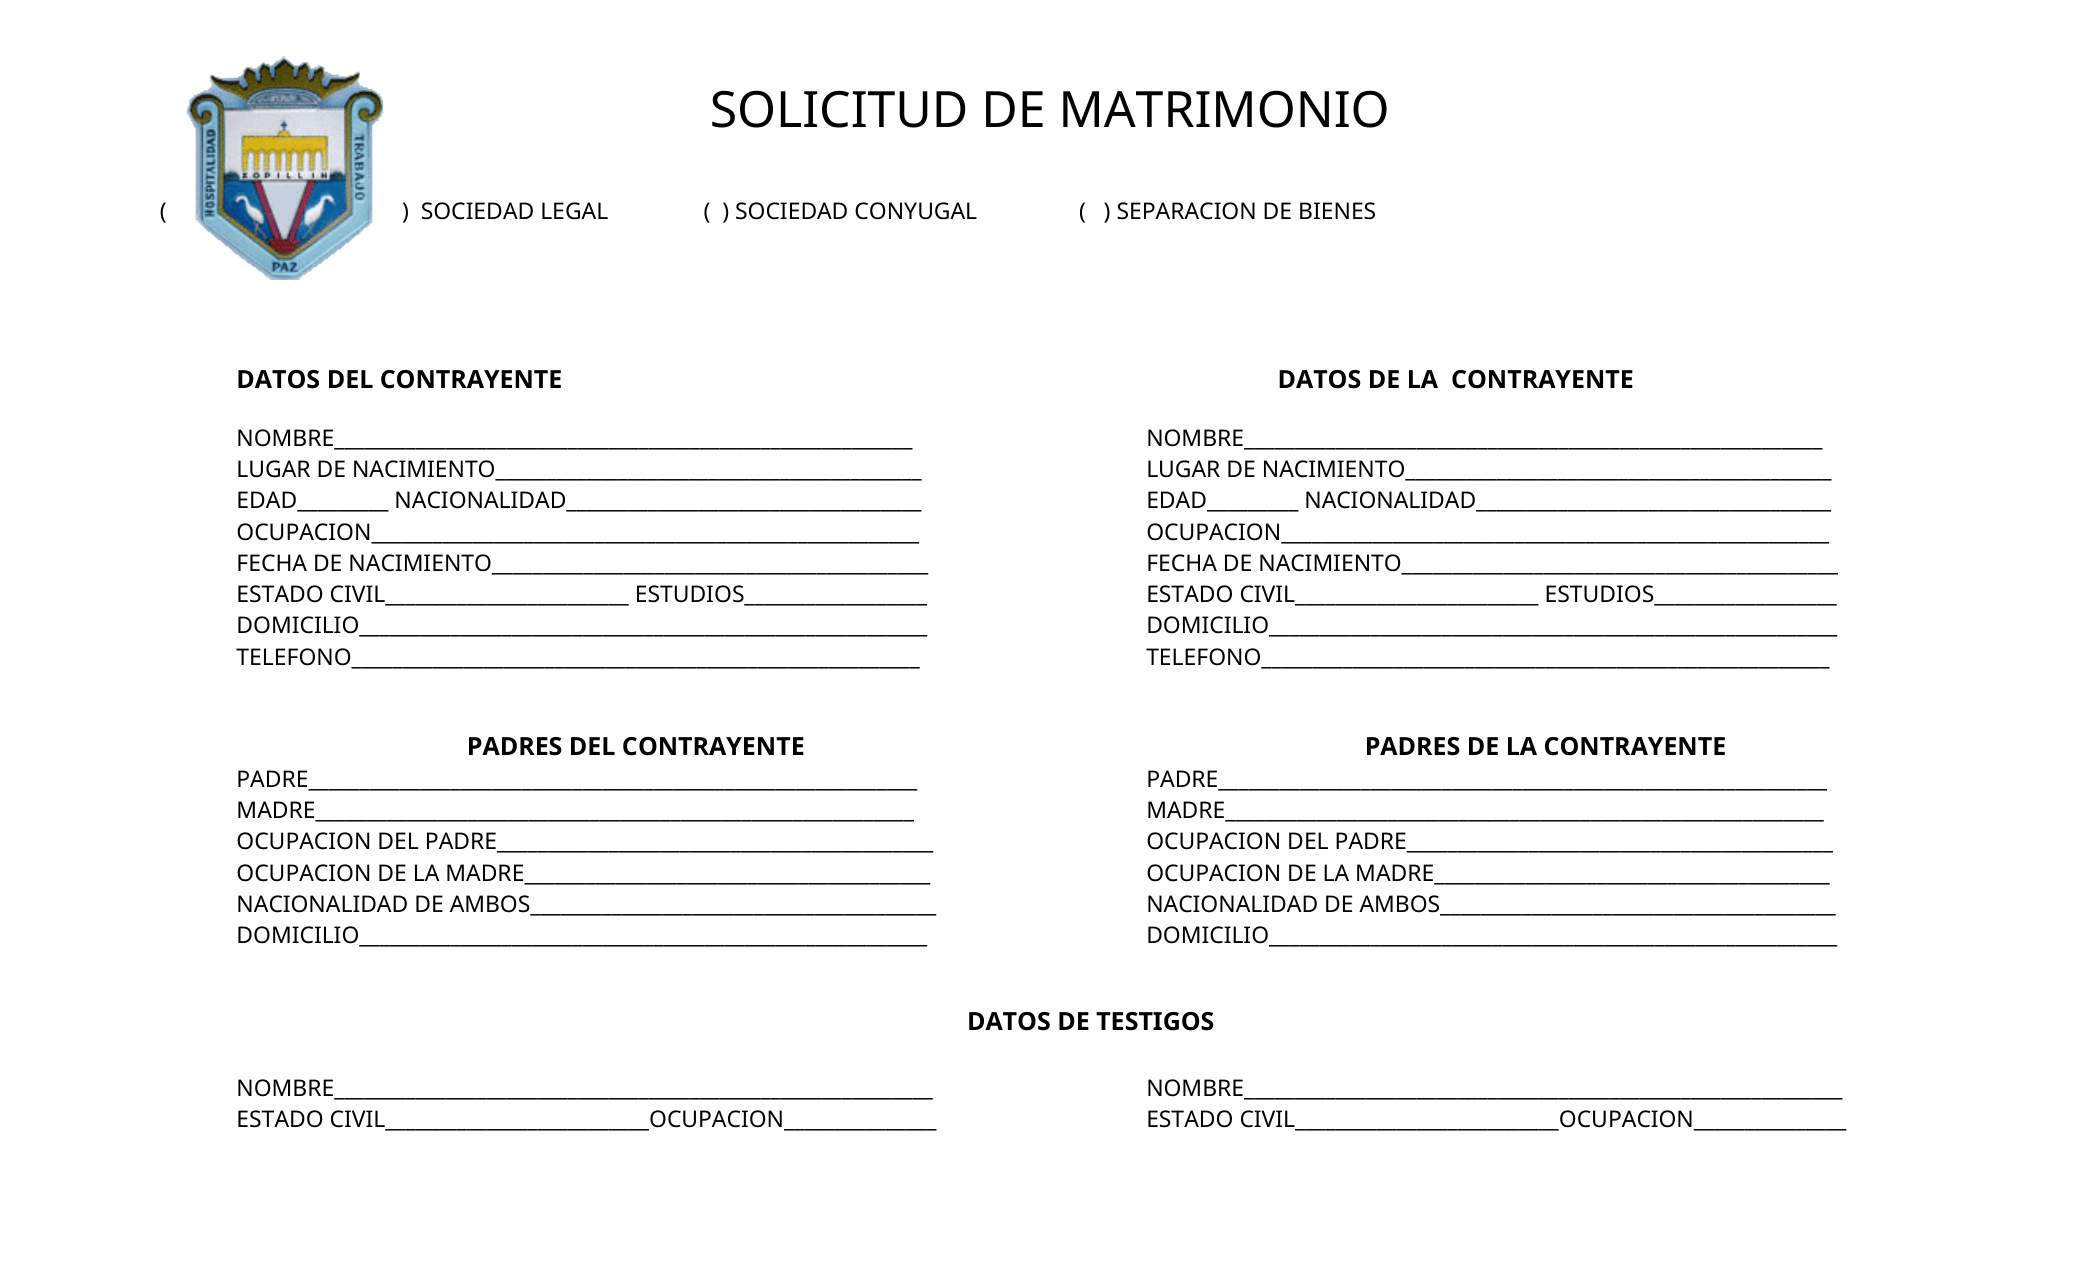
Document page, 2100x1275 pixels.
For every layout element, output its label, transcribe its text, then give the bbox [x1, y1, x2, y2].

table_cell OCUPACION DE LA MADRE________________________________________ [136, 857, 1046, 888]
table_cell OCUPACION DEL PADRE___________________________________________ [136, 825, 1046, 857]
table_cell PADRE____________________________________________________________ [136, 763, 1046, 794]
table_cell FECHA DE NACIMIENTO___________________________________________ [136, 547, 1046, 578]
table_cell EDAD_________ NACIONALIDAD___________________________________ [1046, 485, 1956, 516]
table_cell NOMBRE___________________________________________________________ [136, 1071, 1046, 1103]
table_cell NACIONALIDAD DE AMBOS_______________________________________ [1046, 888, 1956, 919]
table_cell NACIONALIDAD DE AMBOS________________________________________ [136, 888, 1046, 919]
text DATOS DEL CONTRAYENTE DATOS DE LA CONTRAYENTE [192, 362, 1952, 396]
table_cell OCUPACION______________________________________________________ [1046, 516, 1956, 547]
table_cell FECHA DE NACIMIENTO___________________________________________ [1046, 547, 1956, 578]
text ( ) SOCIEDAD LEGAL ( ) SOCIEDAD CONYUGAL ( ) SEPARACION DE BIENES [384, 195, 1952, 226]
table_cell LUGAR DE NACIMIENTO__________________________________________ [1046, 453, 1956, 484]
table_header NOMBRE_________________________________________________________ [1046, 422, 1956, 453]
table_header DATOS DE TESTIGOS [136, 1003, 1956, 1071]
table_header PADRES DEL CONTRAYENTE [136, 729, 1046, 763]
table_header NOMBRE_________________________________________________________ [136, 422, 1046, 453]
table_cell TELEFONO________________________________________________________ [1046, 641, 1956, 672]
table_cell EDAD_________ NACIONALIDAD___________________________________ [136, 485, 1046, 516]
table_cell ESTADO CIVIL________________________ ESTUDIOS__________________ [1046, 578, 1956, 609]
table_cell DOMICILIO________________________________________________________ [1046, 919, 1956, 950]
table_cell NOMBRE___________________________________________________________ [1046, 1071, 1956, 1103]
table_cell PADRE____________________________________________________________ [1046, 763, 1956, 794]
table_cell DOMICILIO________________________________________________________ [136, 919, 1046, 950]
table_cell MADRE___________________________________________________________ [136, 794, 1046, 825]
table_cell DOMICILIO________________________________________________________ [1046, 610, 1956, 641]
table_header PADRES DE LA CONTRAYENTE [1046, 729, 1956, 763]
table_cell OCUPACION DE LA MADRE_______________________________________ [1046, 857, 1956, 888]
table_cell ESTADO CIVIL__________________________OCUPACION_______________ [136, 1103, 1046, 1134]
table_cell MADRE___________________________________________________________ [1046, 794, 1956, 825]
table_cell DOMICILIO________________________________________________________ [136, 610, 1046, 641]
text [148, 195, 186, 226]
table_cell LUGAR DE NACIMIENTO__________________________________________ [136, 453, 1046, 484]
table_cell OCUPACION DEL PADRE__________________________________________ [1046, 825, 1956, 857]
table_cell ESTADO CIVIL__________________________OCUPACION_______________ [1046, 1103, 1956, 1134]
table_cell OCUPACION______________________________________________________ [136, 516, 1046, 547]
table_cell TELEFONO________________________________________________________ [136, 641, 1046, 672]
table_cell ESTADO CIVIL________________________ ESTUDIOS__________________ [136, 578, 1046, 609]
picture [186, 56, 384, 280]
